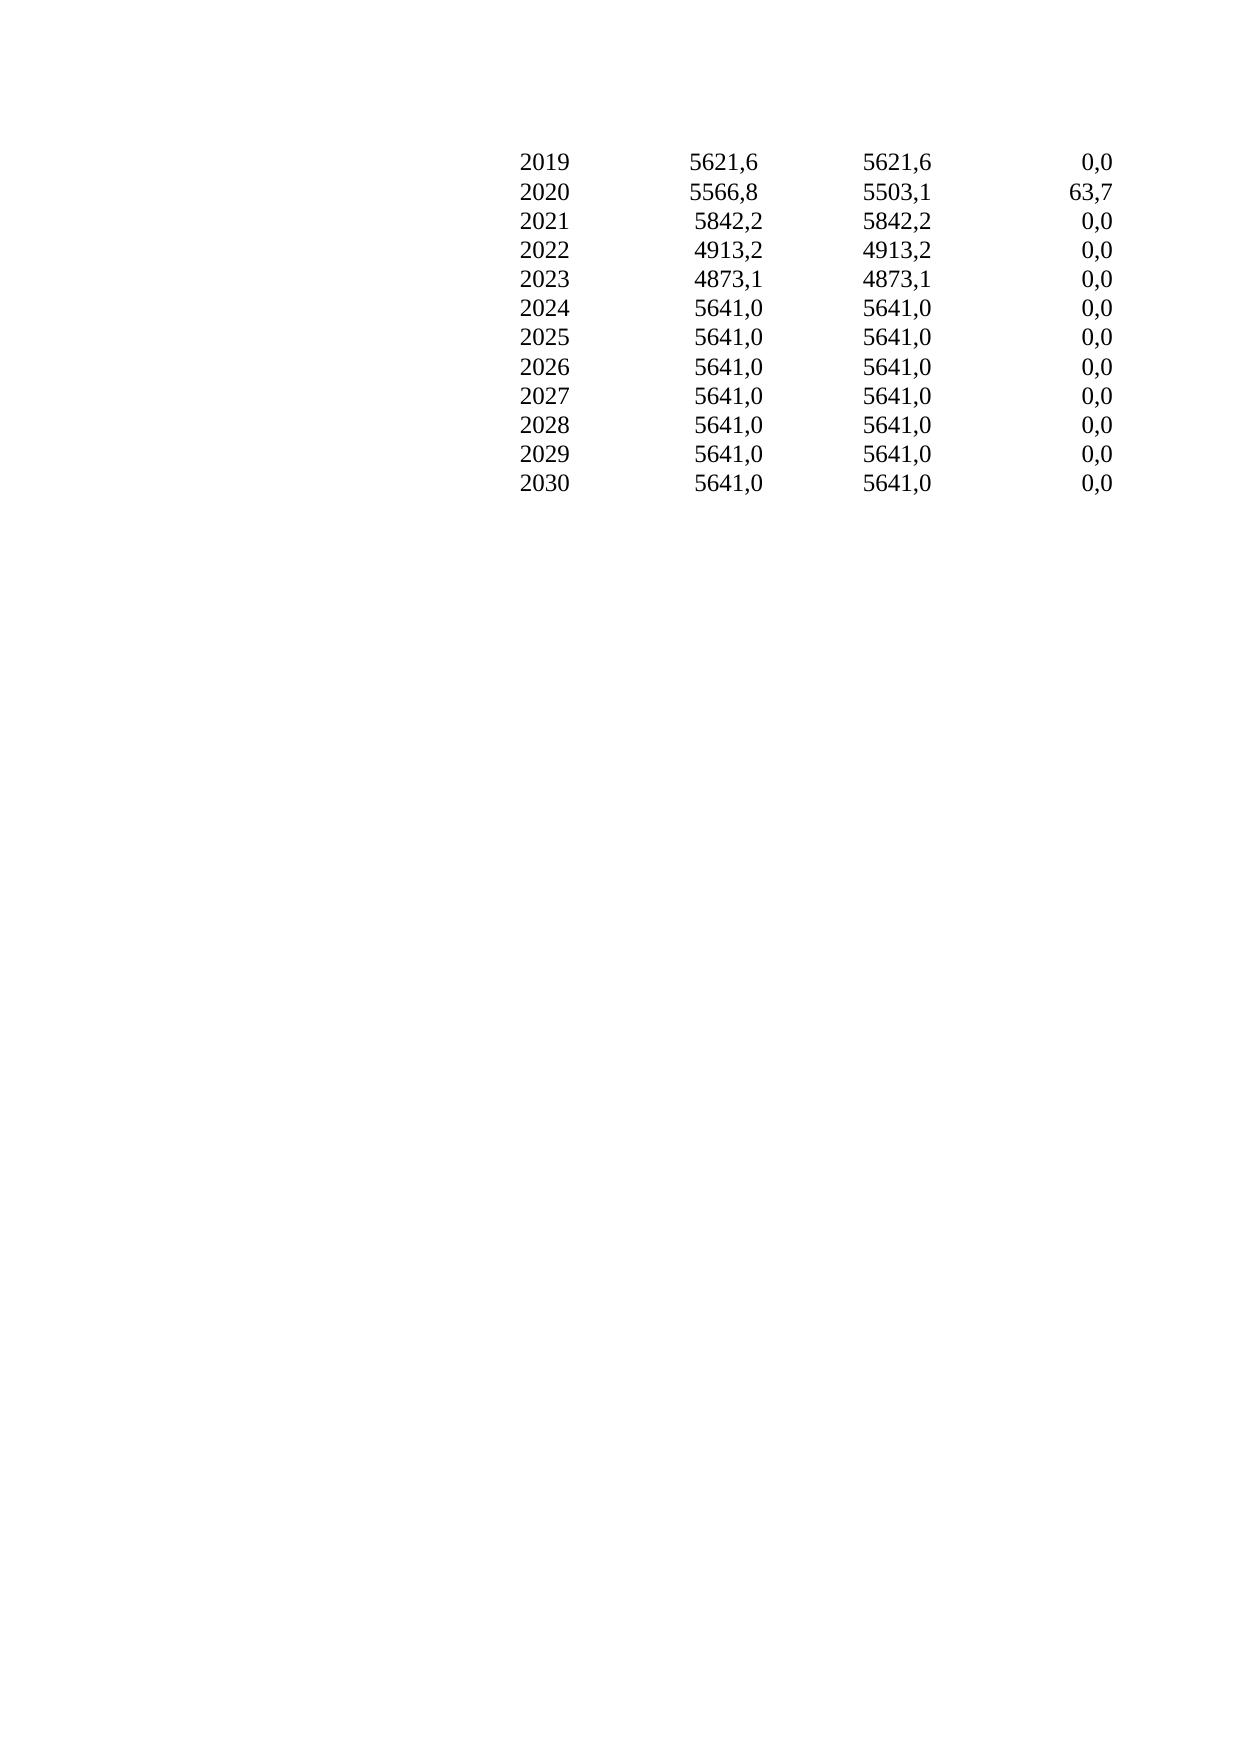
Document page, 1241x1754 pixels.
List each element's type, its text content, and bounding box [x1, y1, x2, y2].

table_cell 4913,2 0,0 [826, 235, 1140, 264]
table_cell 2030 [469, 468, 620, 497]
table_cell 5621,6 [620, 118, 826, 177]
table_cell 2029 [469, 439, 620, 468]
table_cell 2019 [469, 118, 620, 177]
table_cell 4873,1 [620, 264, 826, 293]
table_cell 5641,0 [620, 381, 826, 410]
table_cell 5503,1 63,7 [826, 177, 1140, 206]
table_cell 5641,0 [620, 293, 826, 322]
table_cell 5842,2 0,0 [826, 206, 1140, 235]
table_cell 4913,2 [620, 235, 826, 264]
table_cell 5641,0 0,0 [826, 352, 1140, 381]
table_cell 5641,0 0,0 [826, 381, 1140, 410]
table_cell 4873,1 0,0 [826, 264, 1140, 293]
table_cell 2026 [469, 352, 620, 381]
table_cell 5842,2 [620, 206, 826, 235]
table_cell 5641,0 0,0 [826, 410, 1140, 439]
table_cell 5641,0 0,0 [826, 468, 1140, 497]
table_cell 5641,0 [620, 323, 826, 352]
table_cell 2022 [469, 235, 620, 264]
table_cell 2025 [469, 323, 620, 352]
table_cell 5566,8 [620, 177, 826, 206]
table_cell 5641,0 0,0 [826, 323, 1140, 352]
table_cell 5641,0 [620, 439, 826, 468]
table_cell 2020 [469, 177, 620, 206]
table_cell 5641,0 0,0 [826, 293, 1140, 322]
table_cell 5641,0 0,0 [826, 439, 1140, 468]
table_cell 5641,0 [620, 468, 826, 497]
table_cell 2021 [469, 206, 620, 235]
table_cell 2024 [469, 293, 620, 322]
table_cell 2023 [469, 264, 620, 293]
table_cell 2028 [469, 410, 620, 439]
table_cell 5641,0 [620, 352, 826, 381]
table_cell 5621,6 0,0 [826, 118, 1140, 177]
table_cell 5641,0 [620, 410, 826, 439]
table_cell 2027 [469, 381, 620, 410]
